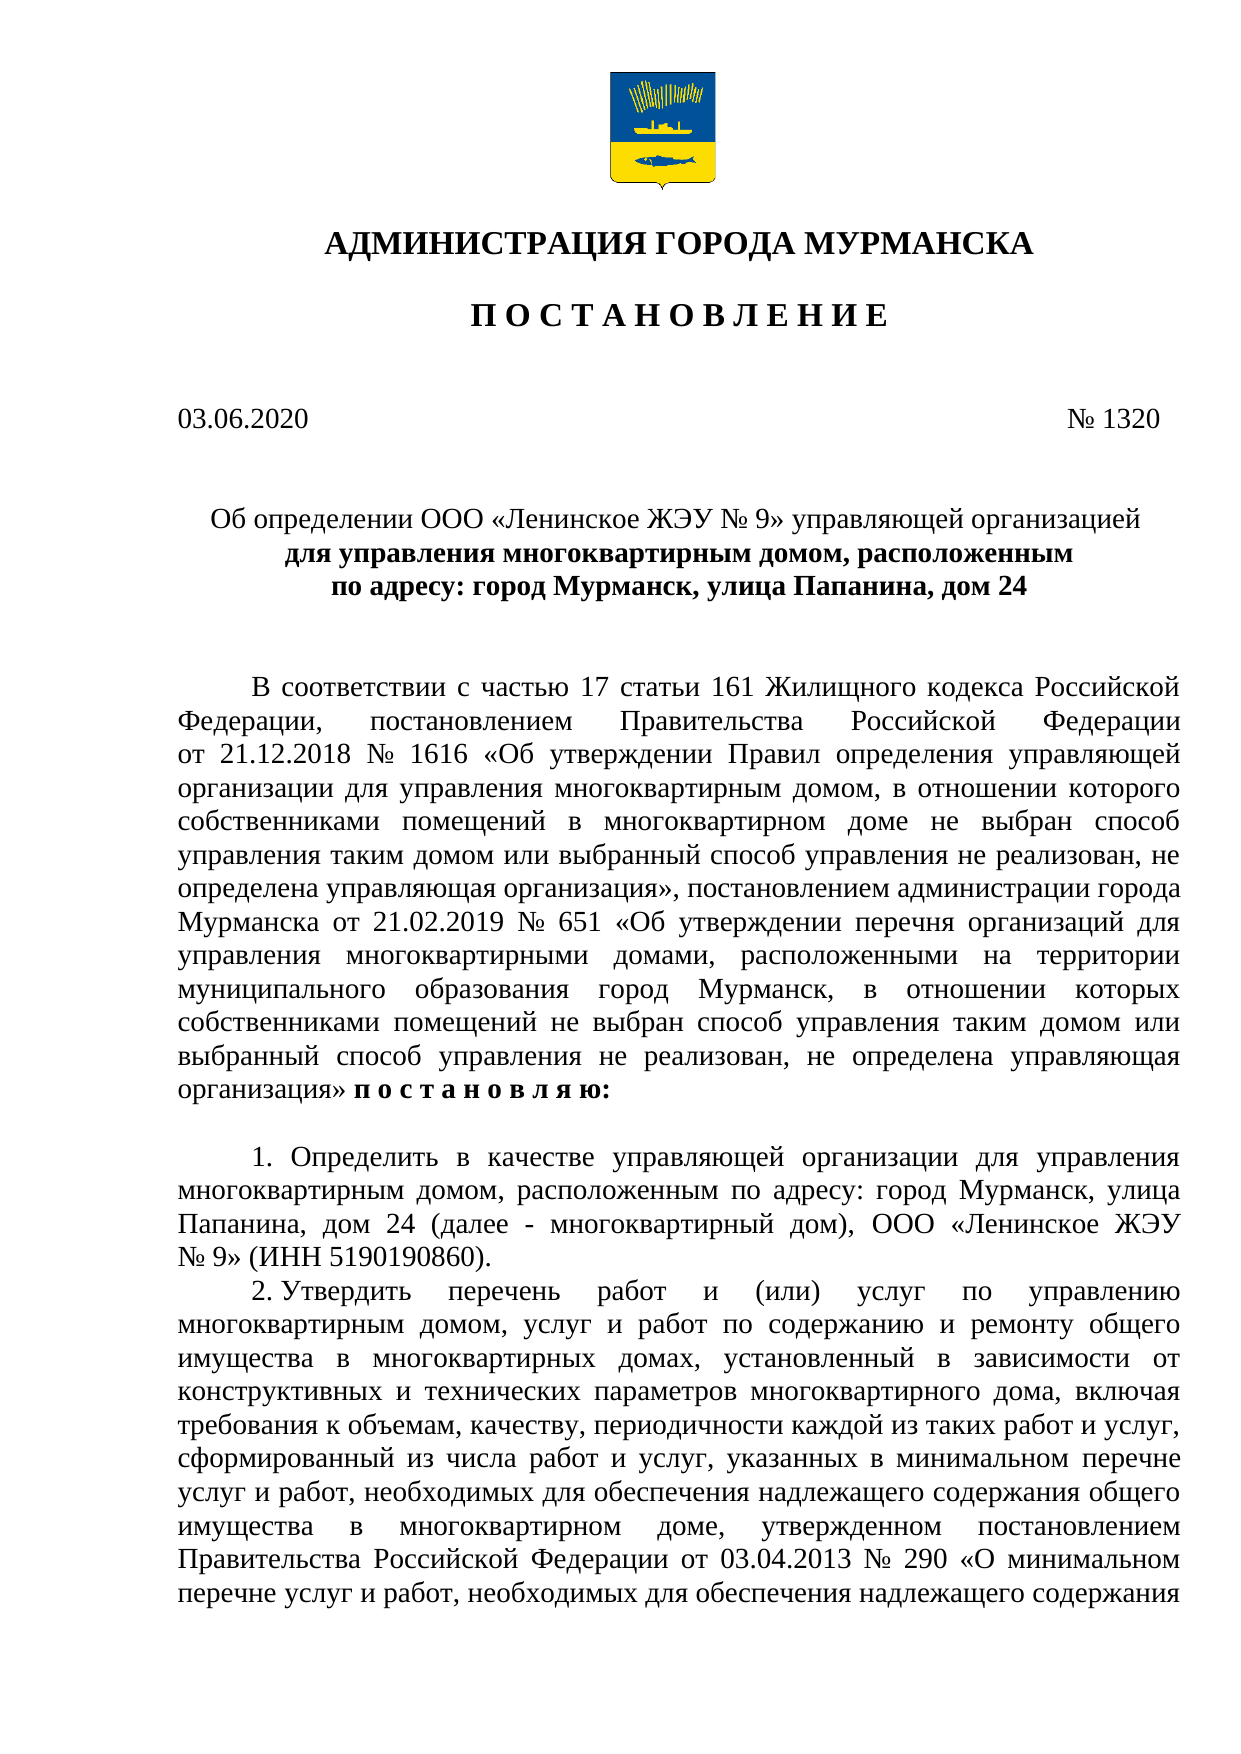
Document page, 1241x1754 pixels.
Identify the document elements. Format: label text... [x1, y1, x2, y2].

text В соответствии с частью 17 статьи 161 Жилищного кодекса Российской Федерации, постановлением Правительства Российской Федерации от 21.12.2018 № 1616 «Об утверждении Правил определения управляющей организации для управления многоквартирным домом, в отношении которого собственниками помещений в многоквартирном доме не выбран способ управления таким домом или выбранный способ управления не реализован, не определена управляющая организация», постановлением администрации города Мурманска от 21.02.2019 № 651 «Об утверждении перечня организаций для управления многоквартирными домами, расположенными на территории муниципального образования город Мурманск, в отношении которых собственниками помещений не выбран способ управления таким домом или выбранный способ управления не реализован, не определена управляющая организация» п о с т а н о в л я ю: [177, 669, 1181, 1105]
text 1. Определить в качестве управляющей организации для управления многоквартирным домом, расположенным по адресу: город Мурманск, улица Папанина, дом 24 (далее - многоквартирный дом), ООО «Ленинское ЖЭУ № 9» (ИНН 5190190860). [177, 1139, 1181, 1273]
picture [610, 72, 716, 190]
text 03.06.2020 № 1320 [177, 401, 1181, 434]
text П О С Т А Н О В Л Е Н И Е [177, 295, 1181, 334]
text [177, 1273, 1181, 1608]
text АДМИНИСТРАЦИЯ ГОРОДА МУРМАНСКА [177, 223, 1181, 262]
